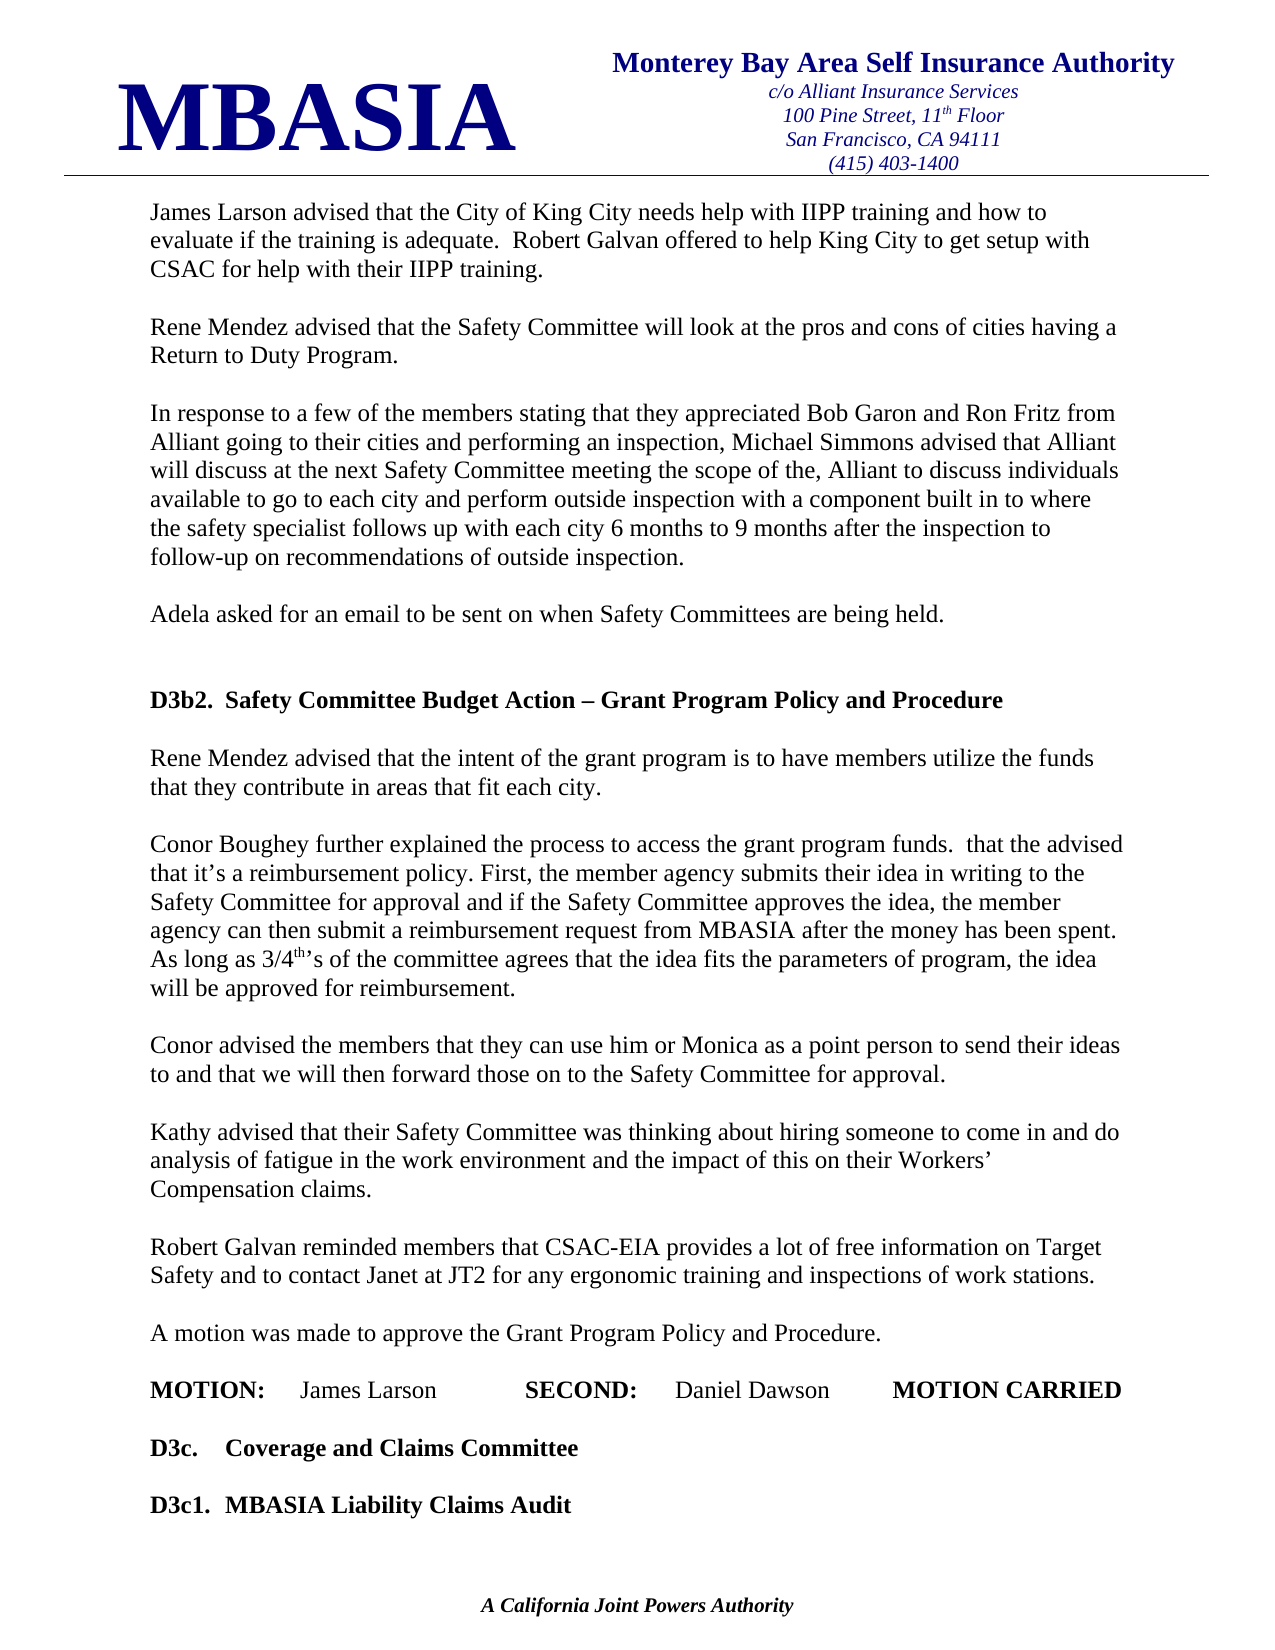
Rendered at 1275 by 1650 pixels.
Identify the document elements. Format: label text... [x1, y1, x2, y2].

text Adela asked for an email to be sent on when Safety Committees are being held. [150, 599, 1125, 628]
text Conor Boughey further explained the process to access the grant program funds. that the advised that it’s a reimbursement policy. First, the member agency submits their idea in writing to the Safety Committee for approval and if the Safety Committee approves the idea, the member agency can then submit a reimbursement request from MBASIA after the money has been spent. As long as 3/4th’s of the committee agrees that the idea fits the parameters of program, the idea will be approved for reimbursement. [150, 829, 1125, 1002]
text D3c. Coverage and Claims Committee [150, 1433, 1125, 1462]
text Robert Galvan reminded members that CSAC-EIA provides a lot of free information on Target Safety and to contact Janet at JT2 for any ergonomic training and inspections of work stations. [150, 1232, 1125, 1289]
text In response to a few of the members stating that they appreciated Bob Garon and Ron Fritz from Alliant going to their cities and performing an inspection, Michael Simmons advised that Alliant will discuss at the next Safety Committee meeting the scope of the, Alliant to discuss individuals available to go to each city and perform outside inspection with a component built in to where the safety specialist follows up with each city 6 months to 9 months after the inspection to follow-up on recommendations of outside inspection. [150, 398, 1125, 571]
text Rene Mendez advised that the intent of the grant program is to have members utilize the funds that they contribute in areas that fit each city. [150, 743, 1125, 801]
text James Larson advised that the City of King City needs help with IIPP training and how to evaluate if the training is adequate. Robert Galvan offered to help King City to get setup with CSAC for help with their IIPP training. [150, 197, 1125, 283]
text MOTION: James Larson SECOND: Daniel Dawson MOTION CARRIED [150, 1376, 1125, 1404]
text Conor advised the members that they can use him or Monica as a point person to send their ideas to and that we will then forward those on to the Safety Committee for approval. [150, 1031, 1125, 1088]
text A motion was made to approve the Grant Program Policy and Procedure. [150, 1318, 1125, 1347]
text D3c1. MBASIA Liability Claims Audit [150, 1491, 1125, 1519]
text D3b2. Safety Committee Budget Action – Grant Program Policy and Procedure [150, 686, 1125, 714]
text Kathy advised that their Safety Committee was thinking about hiring someone to come in and do analysis of fatigue in the work environment and the impact of this on their Workers’ Compensation claims. [150, 1117, 1125, 1203]
text Rene Mendez advised that the Safety Committee will look at the pros and cons of cities having a Return to Duty Program. [150, 312, 1125, 369]
